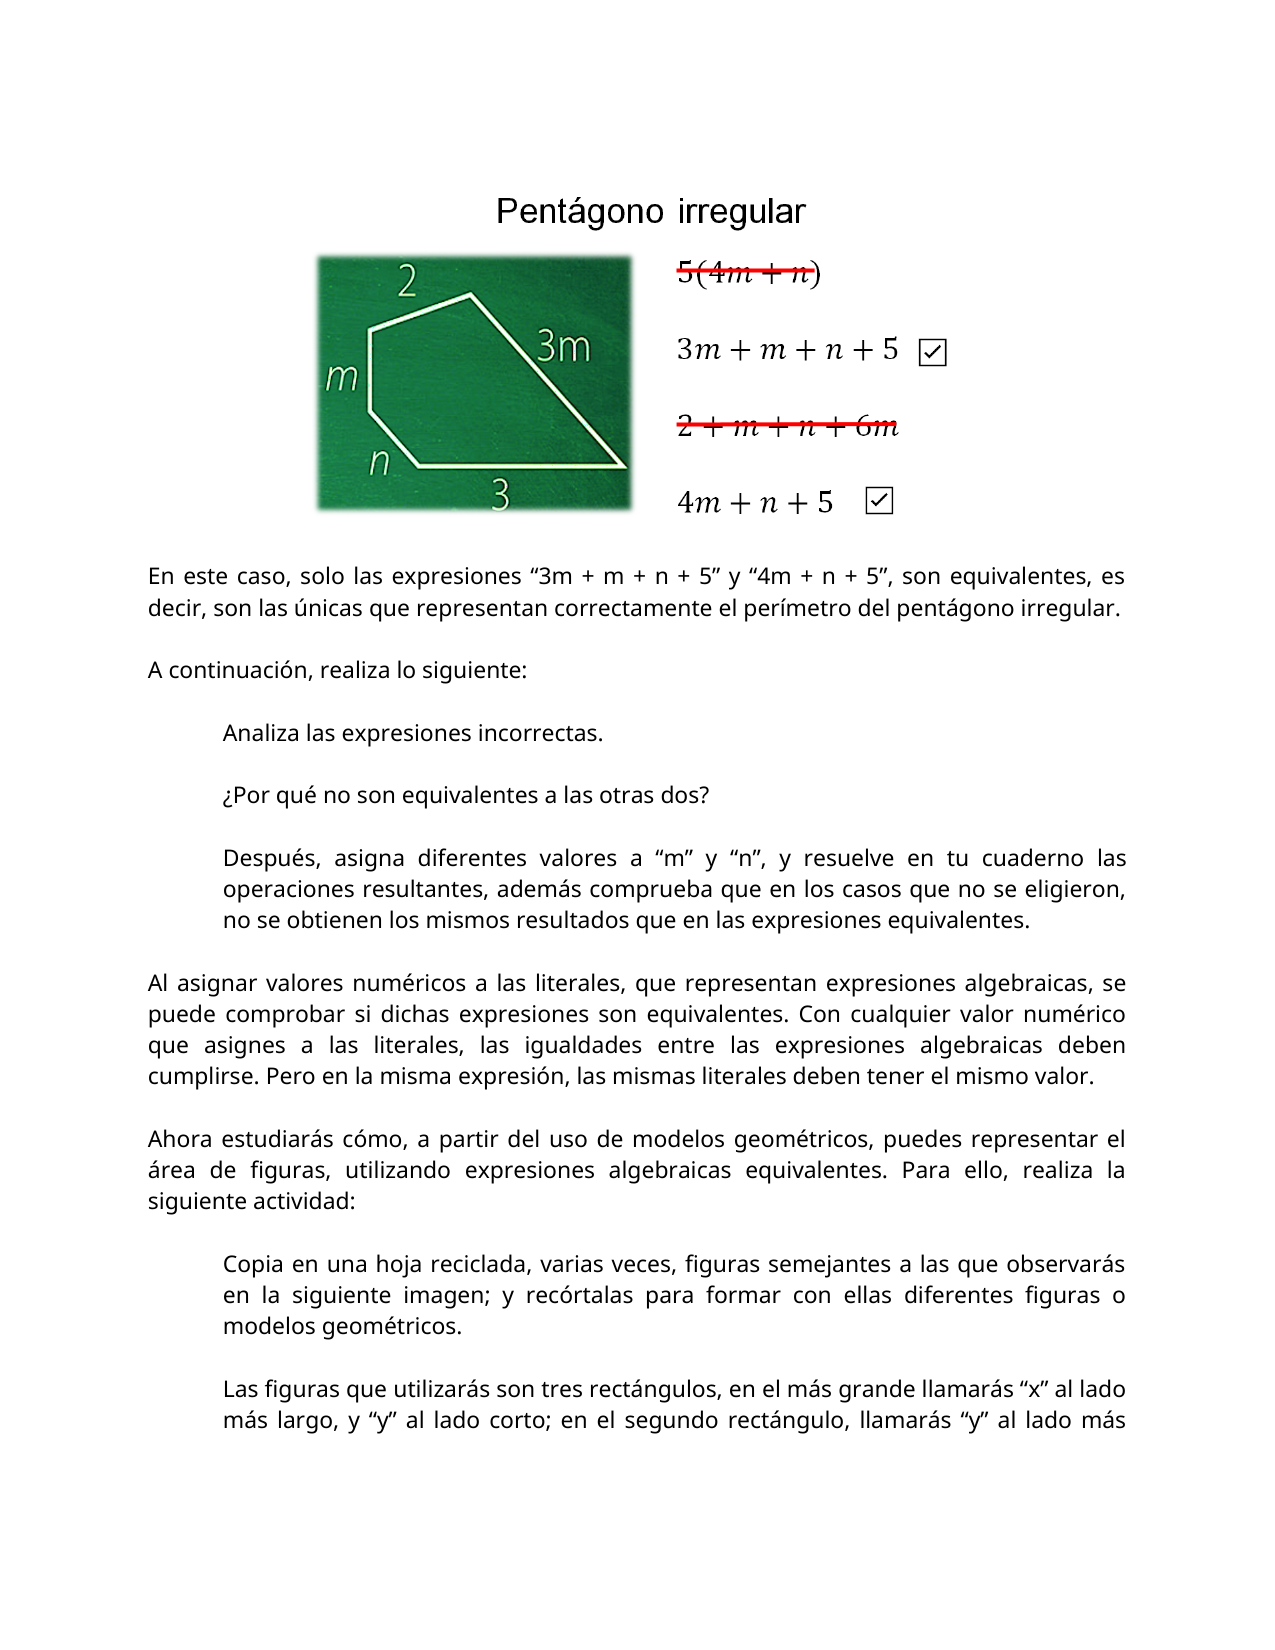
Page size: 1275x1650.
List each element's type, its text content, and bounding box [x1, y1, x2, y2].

text En este caso, solo las expresiones “3m + m + n + 5” y “4m + n + 5”, son equivalentes, es decir, son las únicas que representan correctamente el perímetro del pentágono irregular. [148, 560, 1127, 623]
text Al asignar valores numéricos a las literales, que representan expresiones algebraicas, se puede comprobar si dichas expresiones son equivalentes. Con cualquier valor numérico que asignes a las literales, las igualdades entre las expresiones algebraicas deben cumplirse. Pero en la misma expresión, las mismas literales deben tener el mismo valor. [148, 966, 1127, 1091]
list Copia en una hoja reciclada, varias veces, figuras semejantes a las que observarás en la siguiente imagen; y recórtalas para formar con ellas diferentes figuras o modelos geométricos. [223, 1248, 1127, 1341]
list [223, 1373, 1127, 1435]
picture [311, 177, 964, 529]
list Después, asigna diferentes valores a “m” y “n”, y resuelve en tu cuaderno las operaciones resultantes, además comprueba que en los casos que no se eligieron, no se obtienen los mismos resultados que en las expresiones equivalentes. [223, 841, 1127, 935]
text Ahora estudiarás cómo, a partir del uso de modelos geométricos, puedes representar el área de figuras, utilizando expresiones algebraicas equivalentes. Para ello, realiza la siguiente actividad: [148, 1123, 1127, 1216]
list Analiza las expresiones incorrectas. [223, 716, 1127, 748]
list ¿Por qué no son equivalentes a las otras dos? [223, 779, 1127, 810]
text A continuación, realiza lo siguiente: [148, 654, 1127, 685]
